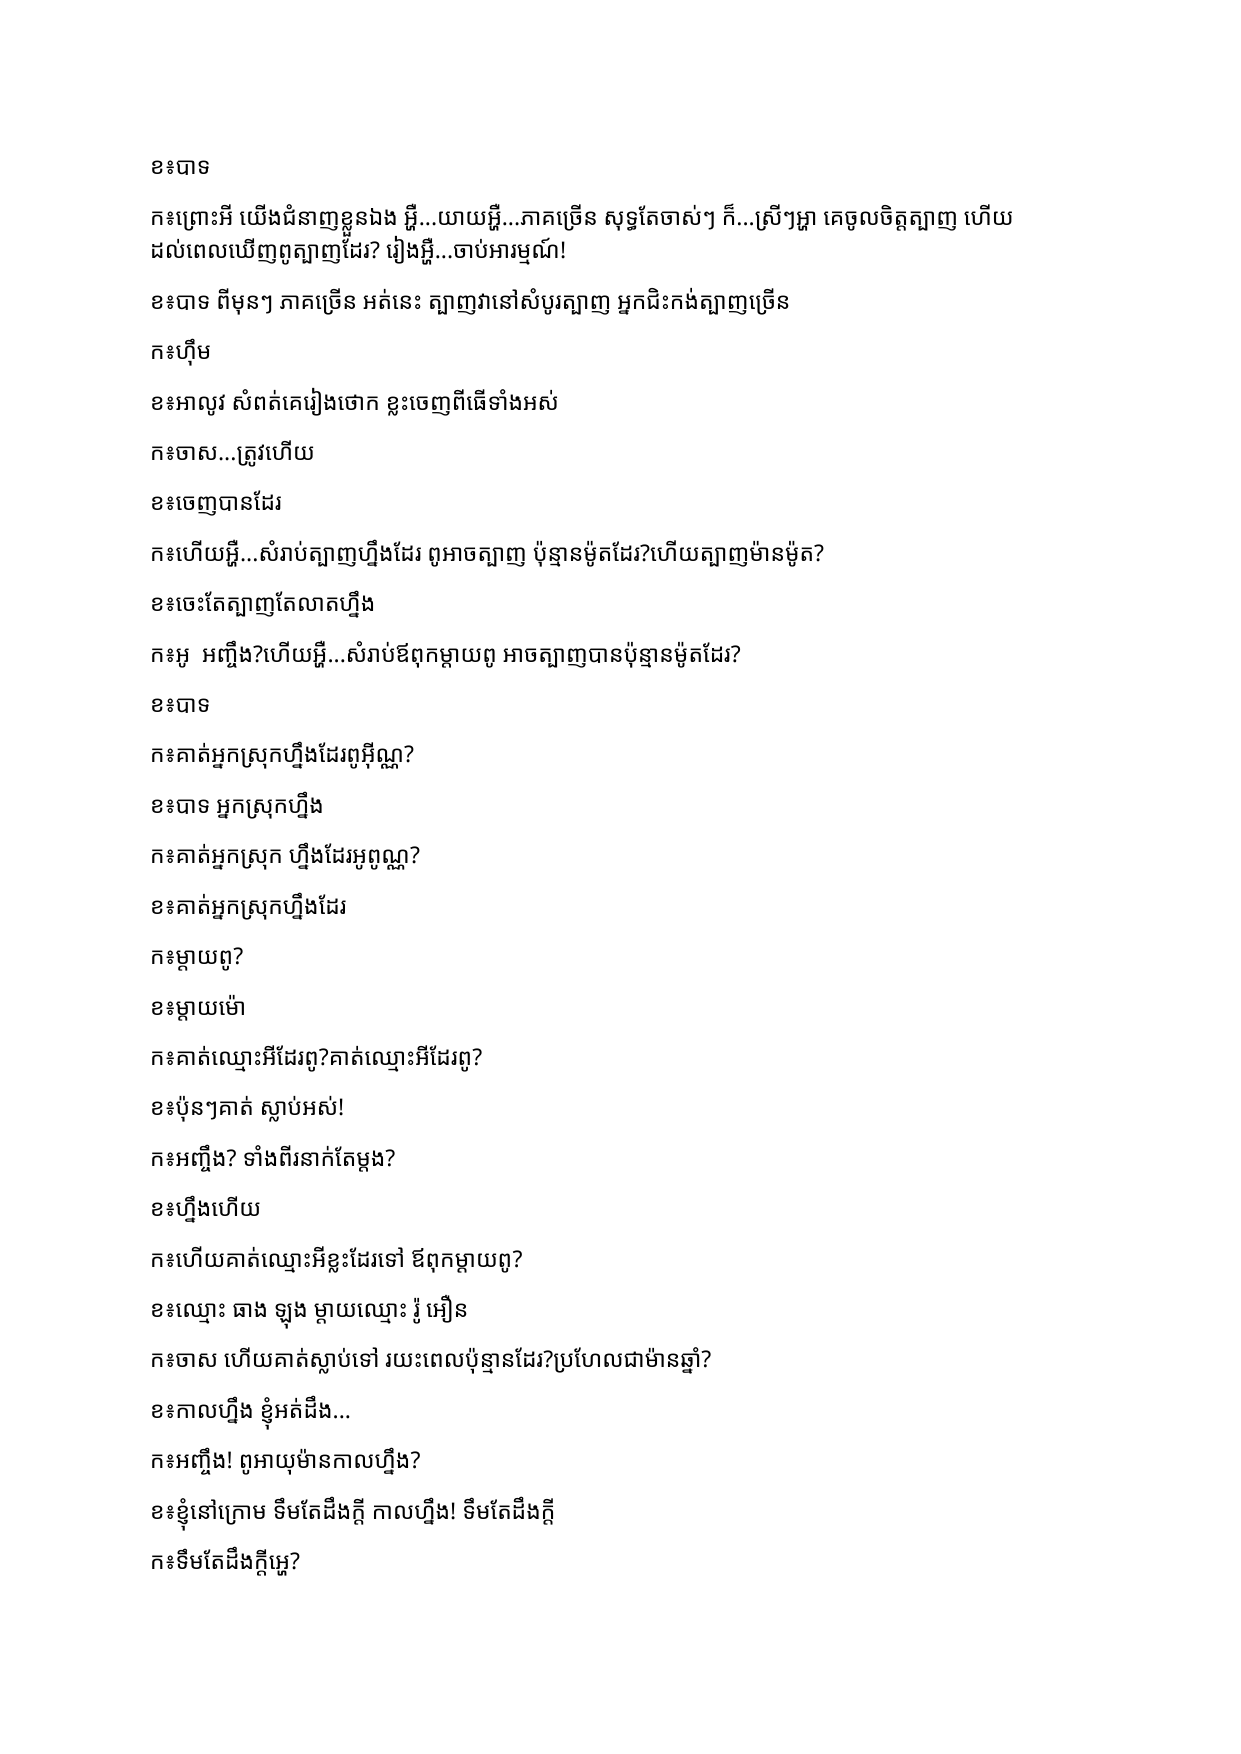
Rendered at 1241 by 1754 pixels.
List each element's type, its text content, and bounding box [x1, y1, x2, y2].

text ក៖ហ៊ឹម [150, 335, 1090, 366]
text ក៖ចាស ហើយគាត់ស្លាប់ទៅ រយះពេលប៉ុន្មានដែរ?​ប្រហែលជាម៉ានឆ្នាំ? [150, 1343, 1090, 1374]
text ខ៖ចេញបានដែរ [150, 486, 1090, 517]
text ក៖គាត់អ្នកស្រុក ហ្នឹងដែរអូពូណ្ណ? [150, 839, 1090, 870]
text ខ៖បាទ [150, 688, 1090, 719]
text ក៖អញ្ចឹង! ពូអាយុម៉ានកាលហ្នឹង? [150, 1444, 1090, 1475]
text ខ៖កាលហ្នឹង ខ្ញុំអត់ដឹង... [150, 1394, 1090, 1425]
text ក៖ហើយអ្ហឺ...សំរាប់ត្បាញហ្នឹងដែរ ពូអាចត្បាញ ប៉ុន្មានម៉ូតដែរ?ហើយត្បាញម៉ានម៉ូត? [150, 537, 1090, 568]
text ក៖គាត់អ្នកស្រុកហ្នឹងដែរពូអ៊ីណ្ណ? [150, 738, 1090, 769]
text ក៖ម្តាយពូ? [150, 940, 1090, 971]
text ខ៖បាទ អ្នកស្រុកហ្នឹង [150, 789, 1090, 820]
text ក៖ហើយគាត់ឈ្មោះអីខ្លះដែរទៅ ឪពុកម្តាយពូ? [150, 1242, 1090, 1274]
text ក៖ព្រោះអី យើងជំនាញខ្លួនឯង អ្ហឺ...យាយអ្ហឺ...ភាគច្រើន សុទ្ធតែចាស់ៗ ក៏...ស្រីៗអ្ហា គេចូលចិត្តត្បាញ ហើយដល់ពេលឃើញពូត្បាញដែរ? រៀងអ្ហឺ...ចាប់អារម្មណ៍! [150, 200, 1090, 265]
text ខ៖ប៉ុនៗគាត់ ស្លាប់អស់! [150, 1091, 1090, 1122]
text ក៖អូ អញ្ចឹង?ហើយអ្ហឺ...សំរាប់ឪពុកម្តាយពូ អាចត្បាញបានប៉ុន្មានម៉ូតដែរ? [150, 637, 1090, 669]
text ខ៖បាទ [150, 150, 1090, 181]
text ក៖អញ្ចឹង? ទាំងពីរនាក់តែម្តង? [150, 1142, 1090, 1173]
text ខ៖ចេះតែត្បាញតែលាតហ្នឹង [150, 587, 1090, 618]
text ខ៖គាត់អ្នកស្រុកហ្នឹងដែរ [150, 889, 1090, 921]
text ខ៖អាលូវ សំពត់គេរៀងថោក ខ្លះចេញពីធើទាំងអស់ [150, 385, 1090, 417]
text ខ៖ខ្ញុំនៅក្រោម ទឹមតែដឹងក្តី កាលហ្នឹង! ទឹមតែដឹងក្តី [150, 1494, 1090, 1526]
text ក៖ចាស...ត្រូវហើយ [150, 436, 1090, 467]
text ក៖ទឹមតែដឹងក្តីអ្ហេ? [150, 1545, 1090, 1576]
text ខ៖ហ្នឹងហើយ [150, 1192, 1090, 1223]
text ខ៖ម្តាយម៉ោ [150, 990, 1090, 1022]
text ក៖គាត់ឈ្មោះអីដែរពូ?គាត់ឈ្មោះអីដែរពូ? [150, 1041, 1090, 1072]
text ខ៖ឈ្មោះ ធាង ឡុង ម្តាយឈ្មោះ រ៉ូ អឿន [150, 1293, 1090, 1324]
text ខ៖បាទ ពីមុនៗ ភាគច្រើន អត់នេះ ត្បាញវានៅសំបូរត្បាញ អ្នកជិះកង់ត្បាញច្រើន [150, 284, 1090, 316]
